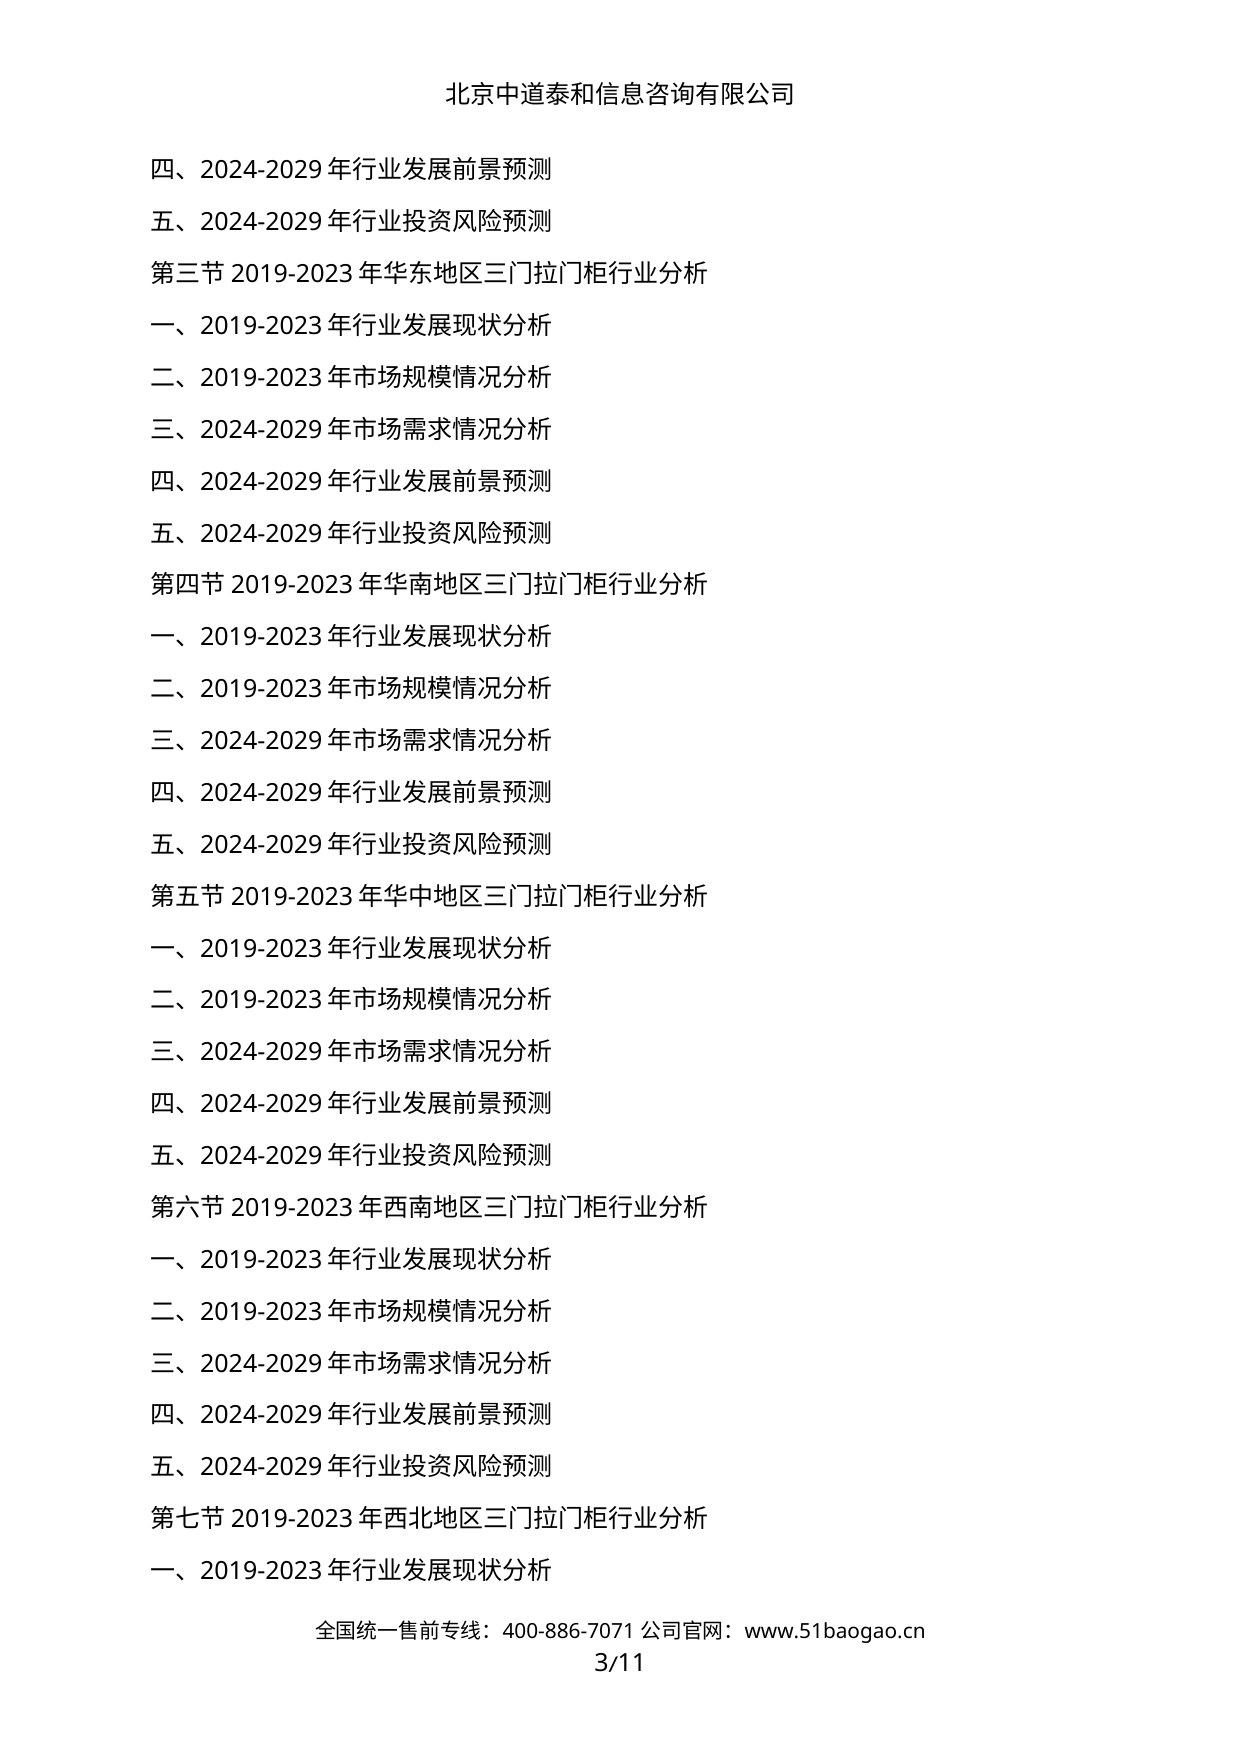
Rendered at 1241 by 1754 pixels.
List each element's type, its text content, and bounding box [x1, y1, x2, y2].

text 一、2019-2023年行业发展现状分析 [150, 928, 1090, 964]
text 三、2024-2029年市场需求情况分析 [150, 409, 1090, 446]
text 二、2019-2023年市场规模情况分析 [150, 1291, 1090, 1327]
text 二、2019-2023年市场规模情况分析 [150, 980, 1090, 1016]
text 四、2024-2029年行业发展前景预测 [150, 461, 1090, 497]
text 第七节 2019-2023年西北地区三门拉门柜行业分析 [150, 1499, 1090, 1535]
text 第三节 2019-2023年华东地区三门拉门柜行业分析 [150, 254, 1090, 290]
text 一、2019-2023年行业发展现状分析 [150, 306, 1090, 342]
text 五、2024-2029年行业投资风险预测 [150, 513, 1090, 549]
text 第四节 2019-2023年华南地区三门拉门柜行业分析 [150, 565, 1090, 601]
text 一、2019-2023年行业发展现状分析 [150, 1239, 1090, 1276]
text 五、2024-2029年行业投资风险预测 [150, 824, 1090, 861]
text 四、2024-2029年行业发展前景预测 [150, 772, 1090, 809]
text 四、2024-2029年行业发展前景预测 [150, 1395, 1090, 1431]
text 一、2019-2023年行业发展现状分析 [150, 1551, 1090, 1587]
text 三、2024-2029年市场需求情况分析 [150, 1032, 1090, 1068]
text 五、2024-2029年行业投资风险预测 [150, 1136, 1090, 1172]
text 二、2019-2023年市场规模情况分析 [150, 357, 1090, 394]
text 第六节 2019-2023年西南地区三门拉门柜行业分析 [150, 1187, 1090, 1224]
text 一、2019-2023年行业发展现状分析 [150, 617, 1090, 653]
text 四、2024-2029年行业发展前景预测 [150, 1084, 1090, 1120]
text 三、2024-2029年市场需求情况分析 [150, 721, 1090, 757]
text 五、2024-2029年行业投资风险预测 [150, 202, 1090, 238]
text 三、2024-2029年市场需求情况分析 [150, 1343, 1090, 1379]
text 二、2019-2023年市场规模情况分析 [150, 669, 1090, 705]
text 五、2024-2029年行业投资风险预测 [150, 1447, 1090, 1483]
text 第五节 2019-2023年华中地区三门拉门柜行业分析 [150, 876, 1090, 912]
text 四、2024-2029年行业发展前景预测 [150, 150, 1090, 186]
